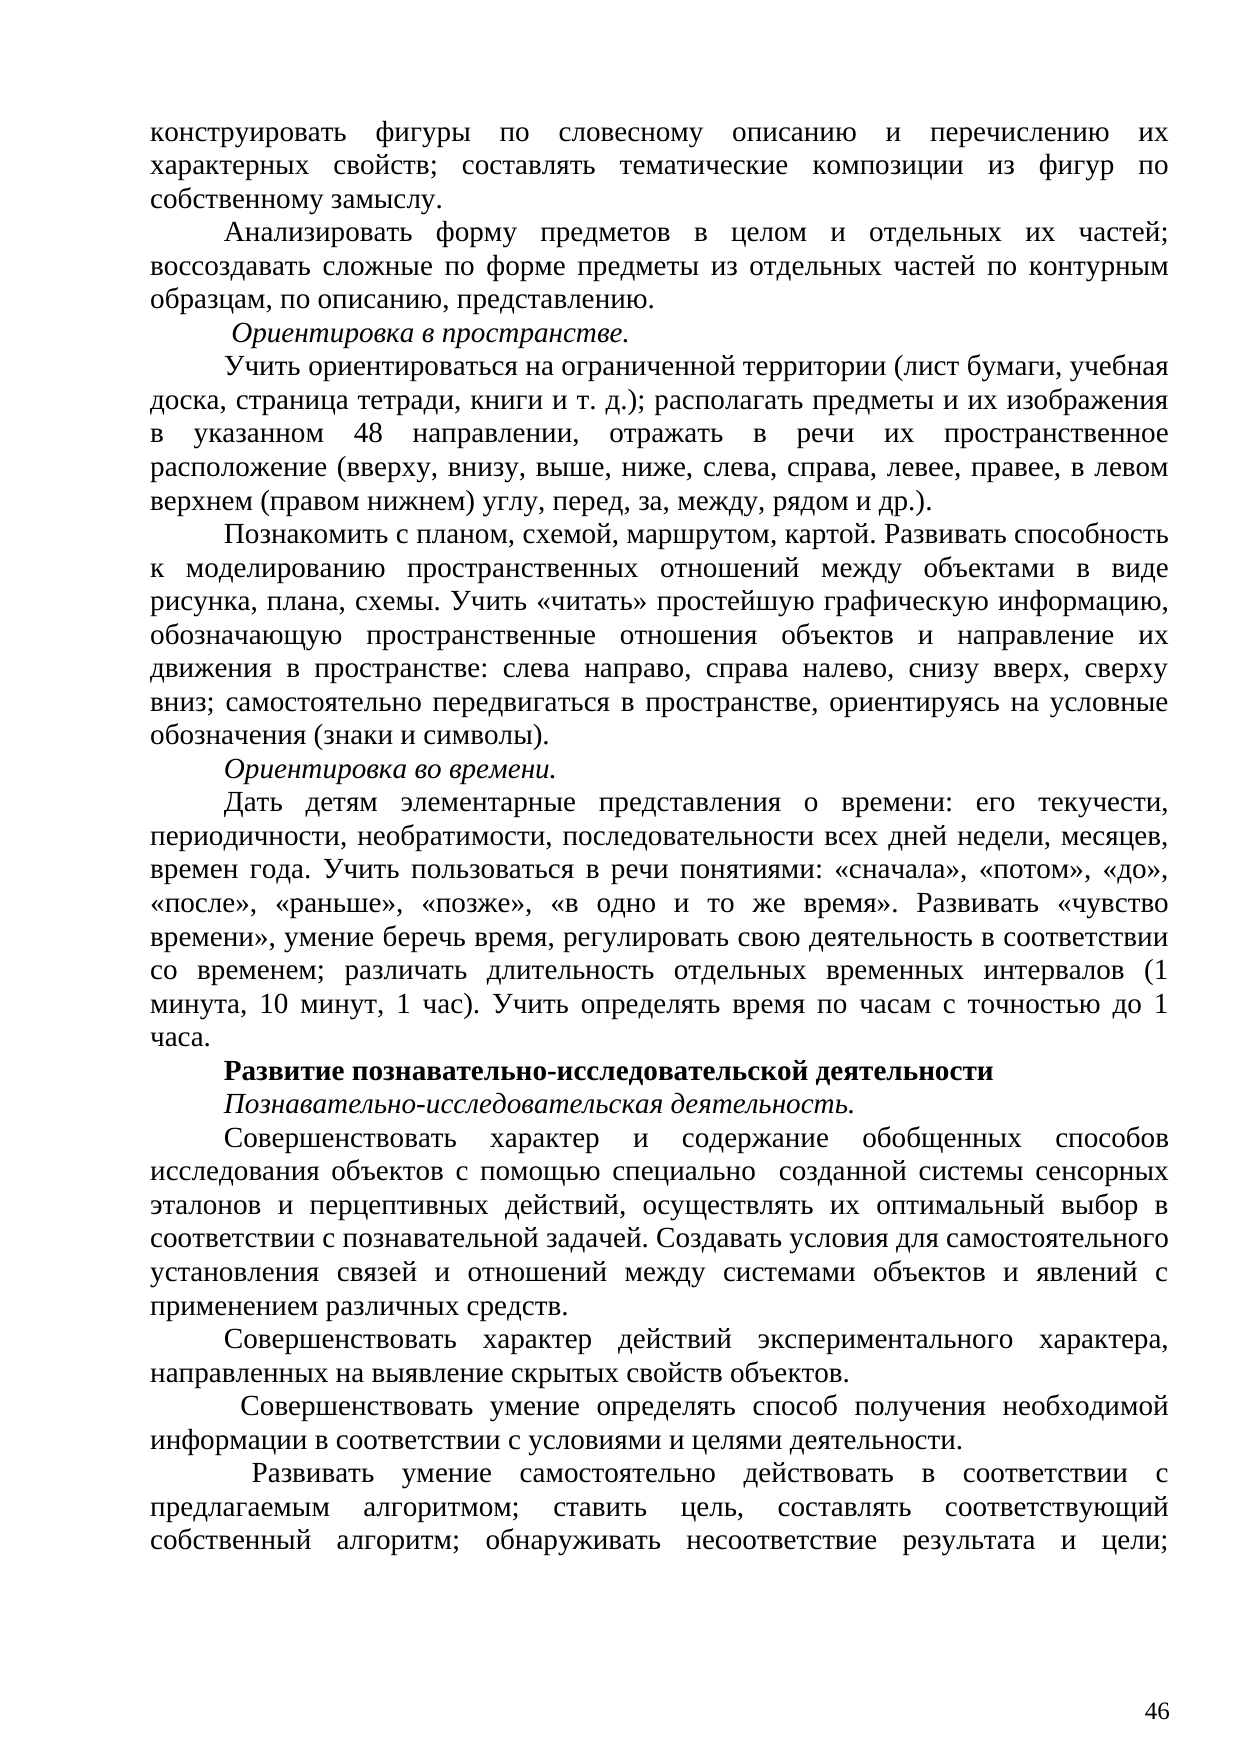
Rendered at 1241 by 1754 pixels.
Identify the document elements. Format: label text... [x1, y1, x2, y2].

text Анализировать форму предметов в целом и отдельных их частей; воссоздавать сложные по форме предметы из отдельных частей по контурным образцам, по описанию, представлению. [150, 214, 1169, 315]
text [150, 114, 1169, 214]
text Учить ориентироваться на ограниченной территории (лист бумаги, учебная доска, страница тетради, книги и т. д.); располагать предметы и их изображения в указанном 48 направлении, отражать в речи их пространственное расположение (вверху, внизу, выше, ниже, слева, справа, левее, правее, в левом верхнем (правом нижнем) углу, перед, за, между, рядом и др.). [150, 348, 1169, 516]
text Ориентировка во времени. [150, 751, 1169, 784]
text Познавательно-исследовательская деятельность. [150, 1086, 1169, 1120]
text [150, 1455, 1169, 1556]
text Дать детям элементарные представления о времени: его текучести, периодичности, необратимости, последовательности всех дней недели, месяцев, времен года. Учить пользоваться в речи понятиями: «сначала», «потом», «до», «после», «раньше», «позже», «в одно и то же время». Развивать «чувство времени», умение беречь время, регулировать свою деятельность в соответствии со временем; различать длительность отдельных временных интервалов (1 минута, 10 минут, 1 час). Учить определять время по часам с точностью до 1 часа. [150, 784, 1169, 1053]
text Познакомить с планом, схемой, маршрутом, картой. Развивать способность к моделированию пространственных отношений между объектами в виде рисунка, плана, схемы. Учить «читать» простейшую графическую информацию, обозначающую пространственные отношения объектов и направление их движения в пространстве: слева направо, справа налево, снизу вверх, сверху вниз; самостоятельно передвигаться в пространстве, ориентируясь на условные обозначения (знаки и символы). [150, 516, 1169, 751]
text Совершенствовать характер и содержание обобщенных способов исследования объектов с помощью специально созданной системы сенсорных эталонов и перцептивных действий, осуществлять их оптимальный выбор в соответствии с познавательной задачей. Создавать условия для самостоятельного установления связей и отношений между системами объектов и явлений с применением различных средств. [150, 1120, 1169, 1321]
text Ориентировка в пространстве. [150, 315, 1169, 348]
text Совершенствовать умение определять способ получения необходимой информации в соответствии с условиями и целями деятельности. [150, 1388, 1169, 1455]
text Совершенствовать характер действий экспериментального характера, направленных на выявление скрытых свойств объектов. [150, 1321, 1169, 1388]
text Развитие познавательно-исследовательской деятельности [150, 1053, 1169, 1086]
